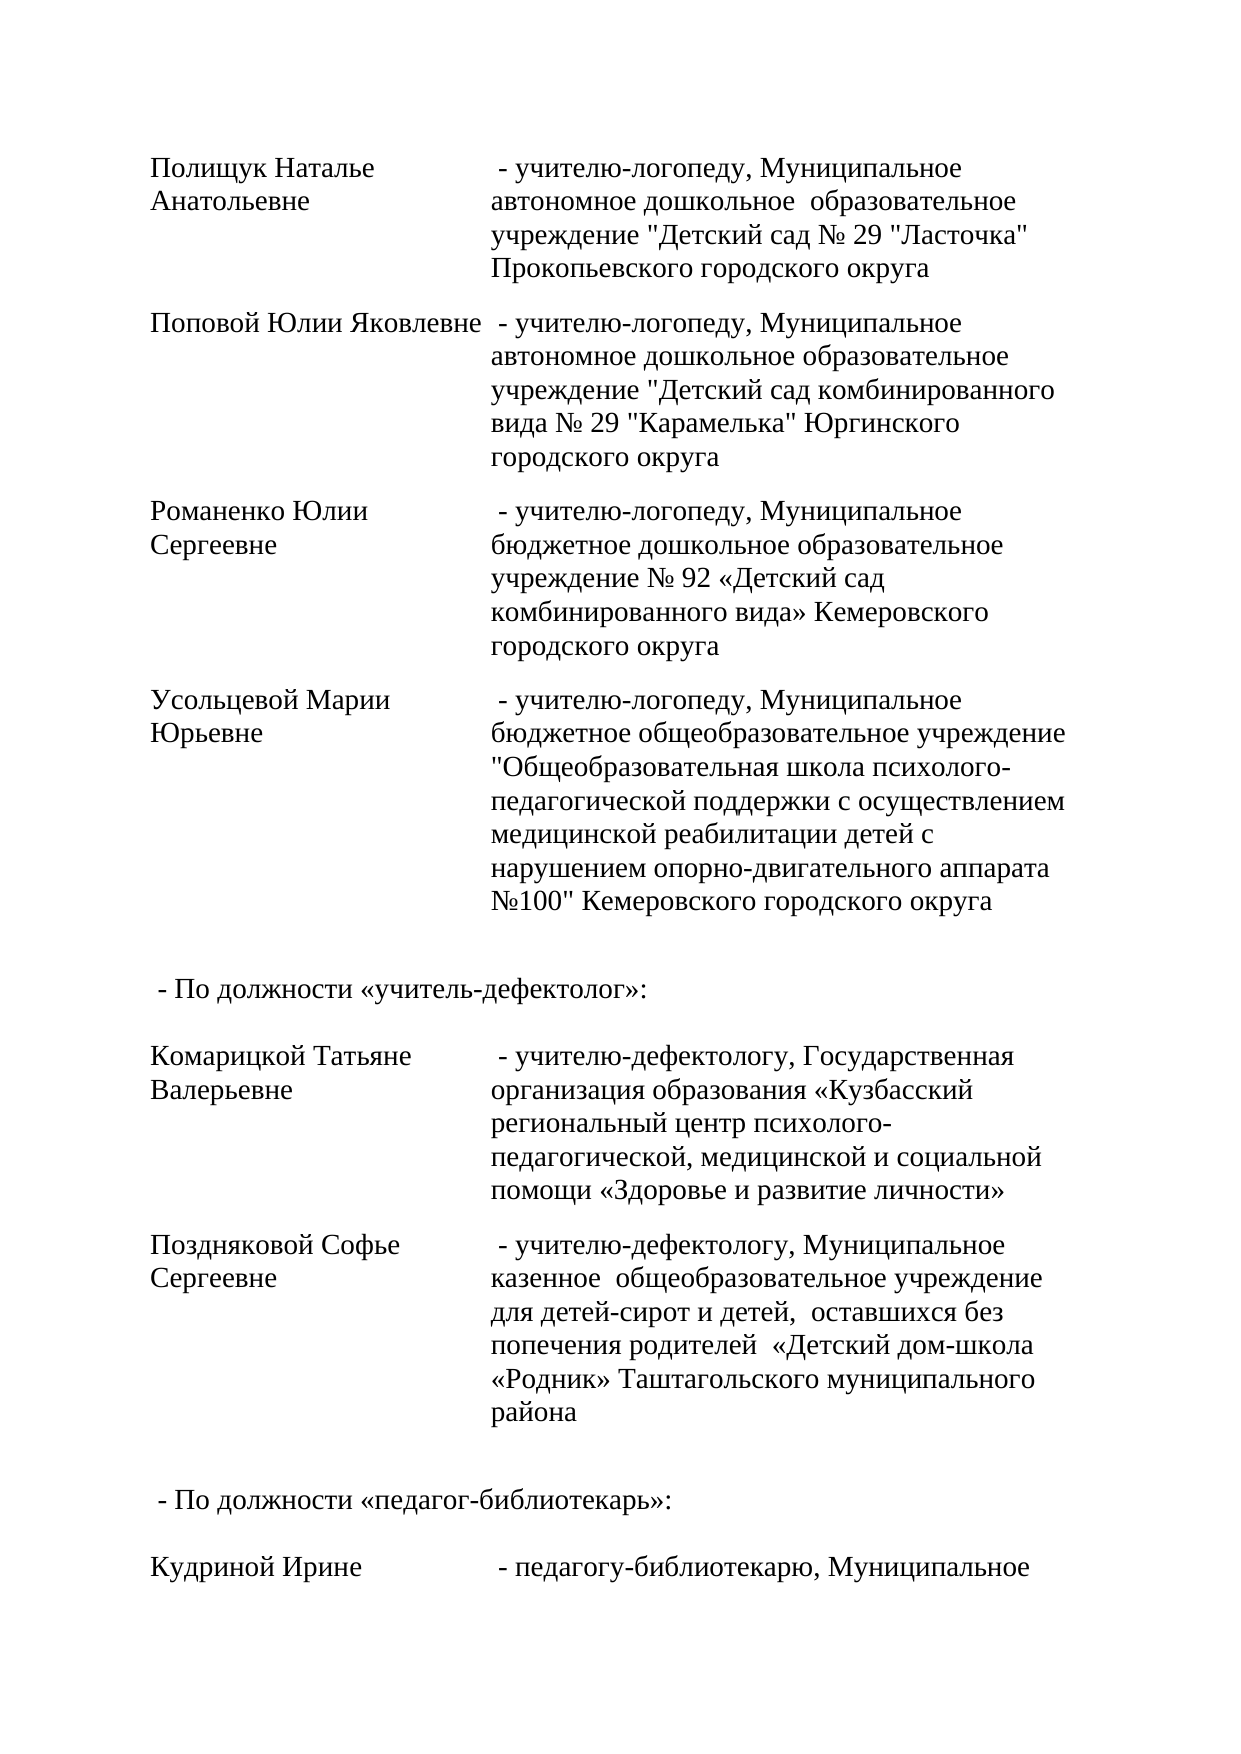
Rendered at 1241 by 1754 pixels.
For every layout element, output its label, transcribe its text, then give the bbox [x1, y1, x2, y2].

table_header - учителю-дефектологу, Государственная организация образования «Кузбасский региональный центр психолого-педагогической, медицинской и социальной помощи «Здоровье и развитие личности» [490, 1038, 1091, 1227]
table_cell Полищук Наталье Анатольевне [149, 150, 489, 305]
table_cell Поповой Юлии Яковлевне [149, 305, 489, 493]
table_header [490, 1550, 1091, 1583]
table_cell - учителю-логопеду, Муниципальное автономное дошкольное образовательное учреждение "Детский сад комбинированного вида № 29 "Карамелька" Юргинского городского округа [490, 305, 1091, 493]
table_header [149, 1550, 489, 1583]
table_cell - учителю-логопеду, Муниципальное бюджетное общеобразовательное учреждение "Общеобразовательная школа психолого-педагогической поддержки с осуществлением медицинской реабилитации детей с нарушением опорно-двигательного аппарата №100" Кемеровского городского округа [490, 682, 1091, 938]
table_cell Поздняковой Софье Сергеевне [149, 1227, 489, 1449]
table_cell Романенко Юлии Сергеевне [149, 494, 489, 682]
text - По должности «педагог-библиотекарь»: [150, 1482, 1090, 1516]
table_cell - учителю-дефектологу, Муниципальное казенное общеобразовательное учреждение для детей-сирот и детей, оставшихся без попечения родителей «Детский дом-школа «Родник» Таштагольского муниципального района [490, 1227, 1091, 1449]
text - По должности «учитель-дефектолог»: [150, 971, 1090, 1005]
table_cell Усольцевой Марии Юрьевне [149, 682, 489, 938]
table_cell - учителю-логопеду, Муниципальное бюджетное дошкольное образовательное учреждение № 92 «Детский сад комбинированного вида» Кемеровского городского округа [490, 494, 1091, 682]
table_header Комарицкой Татьяне Валерьевне [149, 1038, 489, 1227]
table_cell - учителю-логопеду, Муниципальное автономное дошкольное образовательное учреждение "Детский сад № 29 "Ласточка" Прокопьевского городского округа [490, 150, 1091, 305]
